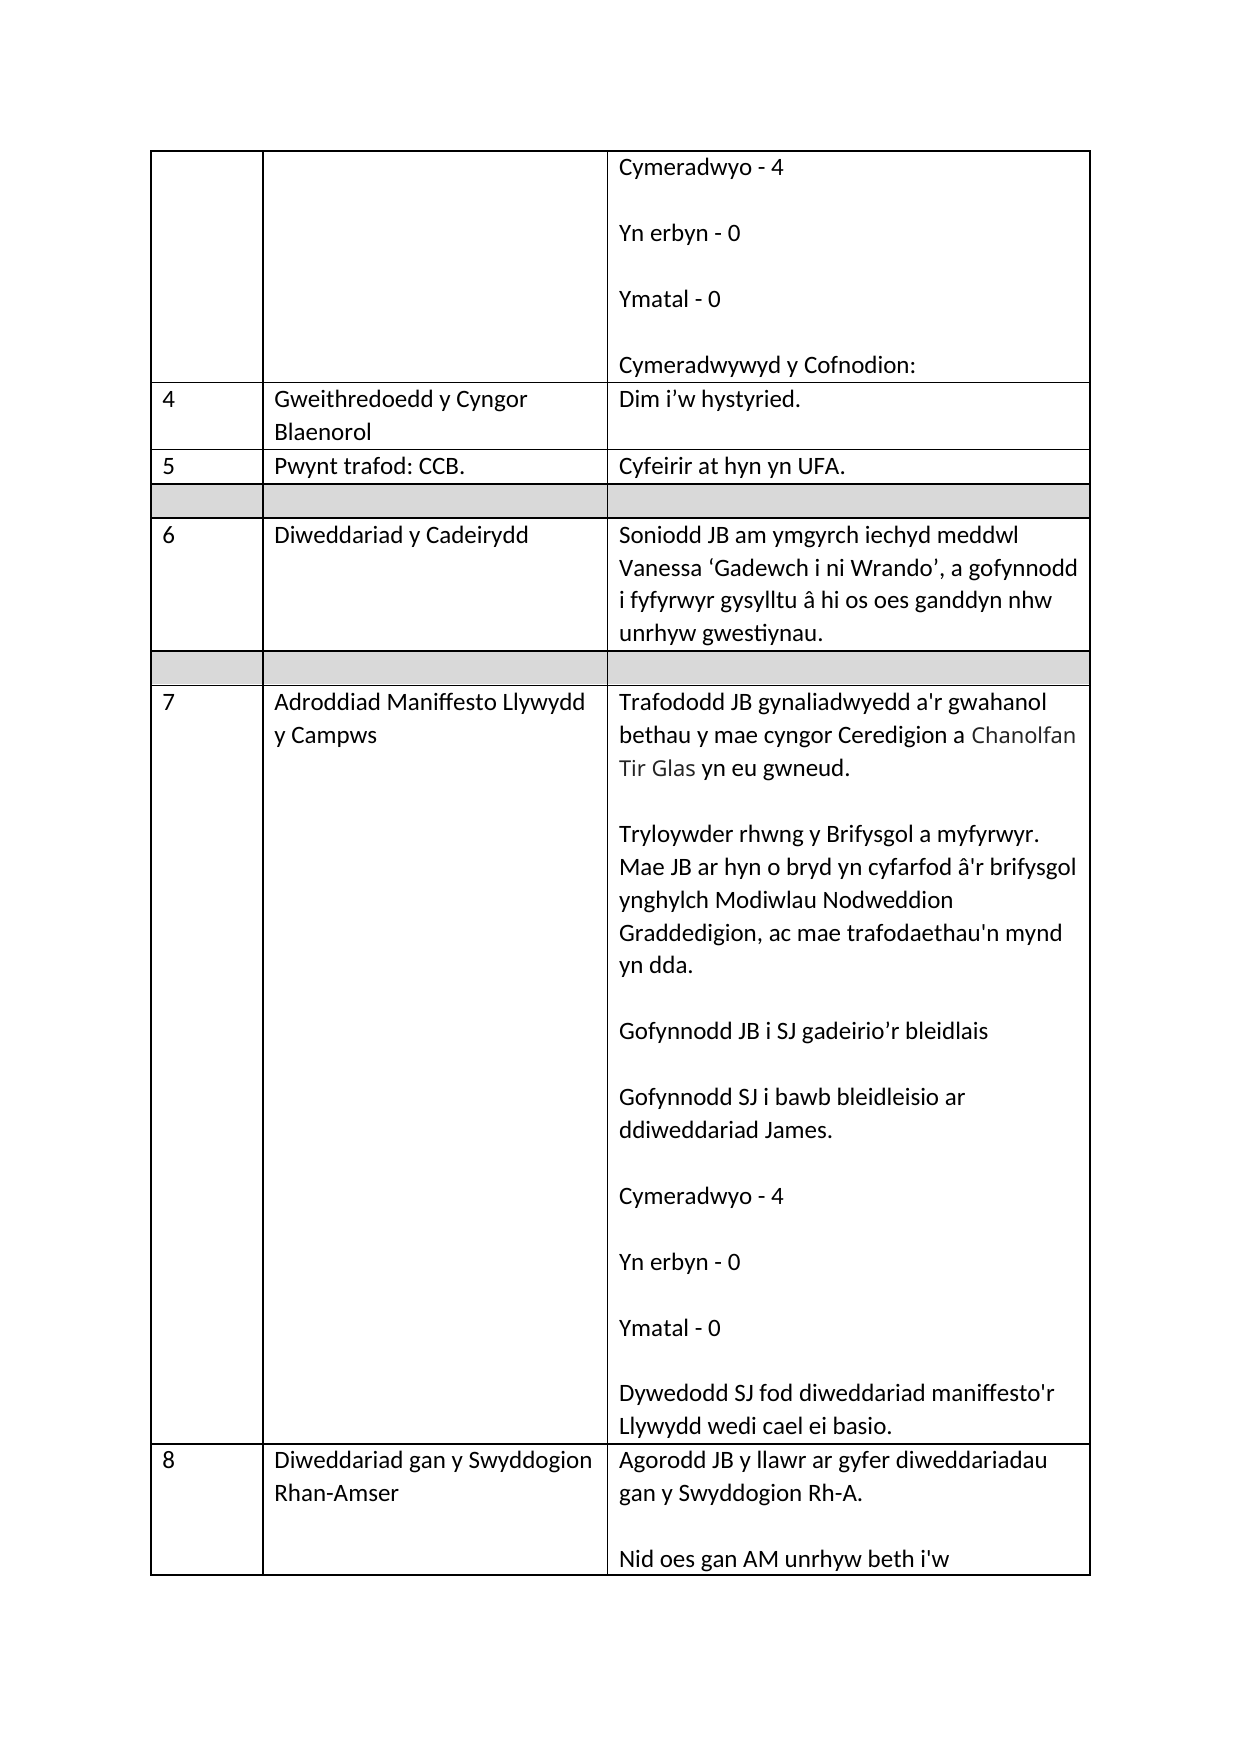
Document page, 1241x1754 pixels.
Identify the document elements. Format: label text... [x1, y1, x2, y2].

table_cell Dim i’w hystyried. [608, 383, 1089, 449]
table_cell Diweddariad y Cadeirydd [264, 519, 607, 650]
table_cell Soniodd JB am ymgyrch iechyd meddwl Vanessa ‘Gadewch i ni Wrando’, a gofynnodd i fyfyrwyr gysylltu â hi os oes ganddyn nhw unrhyw gwestiynau. [608, 519, 1089, 650]
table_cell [608, 152, 1089, 382]
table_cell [608, 1445, 1089, 1574]
table_cell 8 [152, 1445, 262, 1574]
table_cell [608, 485, 1089, 517]
table_cell Trafododd JB gynaliadwyedd a'r gwahanol bethau y mae cyngor Ceredigion a Chanolfan Tir Glas yn eu gwneud. Tryloywder rhwng y Brifysgol a myfyrwyr. Mae JB ar hyn o bryd yn cyfarfod â'r brifysgol ynghylch Modiwlau Nodweddion Graddedigion, ac mae trafodaethau'n mynd yn dda. Gofynnodd JB i SJ gadeirio’r bleidlais Gofynnodd SJ i bawb bleidleisio ar ddiweddariad James. Cymeradwyo - 4 Yn erbyn - 0 Ymatal - 0 Dywedodd SJ fod diweddariad maniffesto'r Llywydd wedi cael ei basio. [608, 686, 1089, 1443]
table_cell [608, 652, 1089, 684]
table_cell Adroddiad Maniffesto Llywydd y Campws [264, 686, 607, 1443]
table_cell [152, 652, 262, 684]
table_cell 7 [152, 686, 262, 1443]
table_cell Cyfeirir at hyn yn UFA. [608, 450, 1089, 483]
table_cell [264, 485, 607, 517]
table_cell 6 [152, 519, 262, 650]
table_cell 3 [152, 152, 262, 382]
table_cell Pwynt trafod: CCB. [264, 450, 607, 483]
table_cell 5 [152, 450, 262, 483]
table_cell [152, 485, 262, 517]
table_cell 4 [152, 383, 262, 449]
table_cell Gweithredoedd y Cyngor Blaenorol [264, 383, 607, 449]
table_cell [264, 152, 607, 382]
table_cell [264, 1445, 607, 1574]
table_cell [264, 652, 607, 684]
